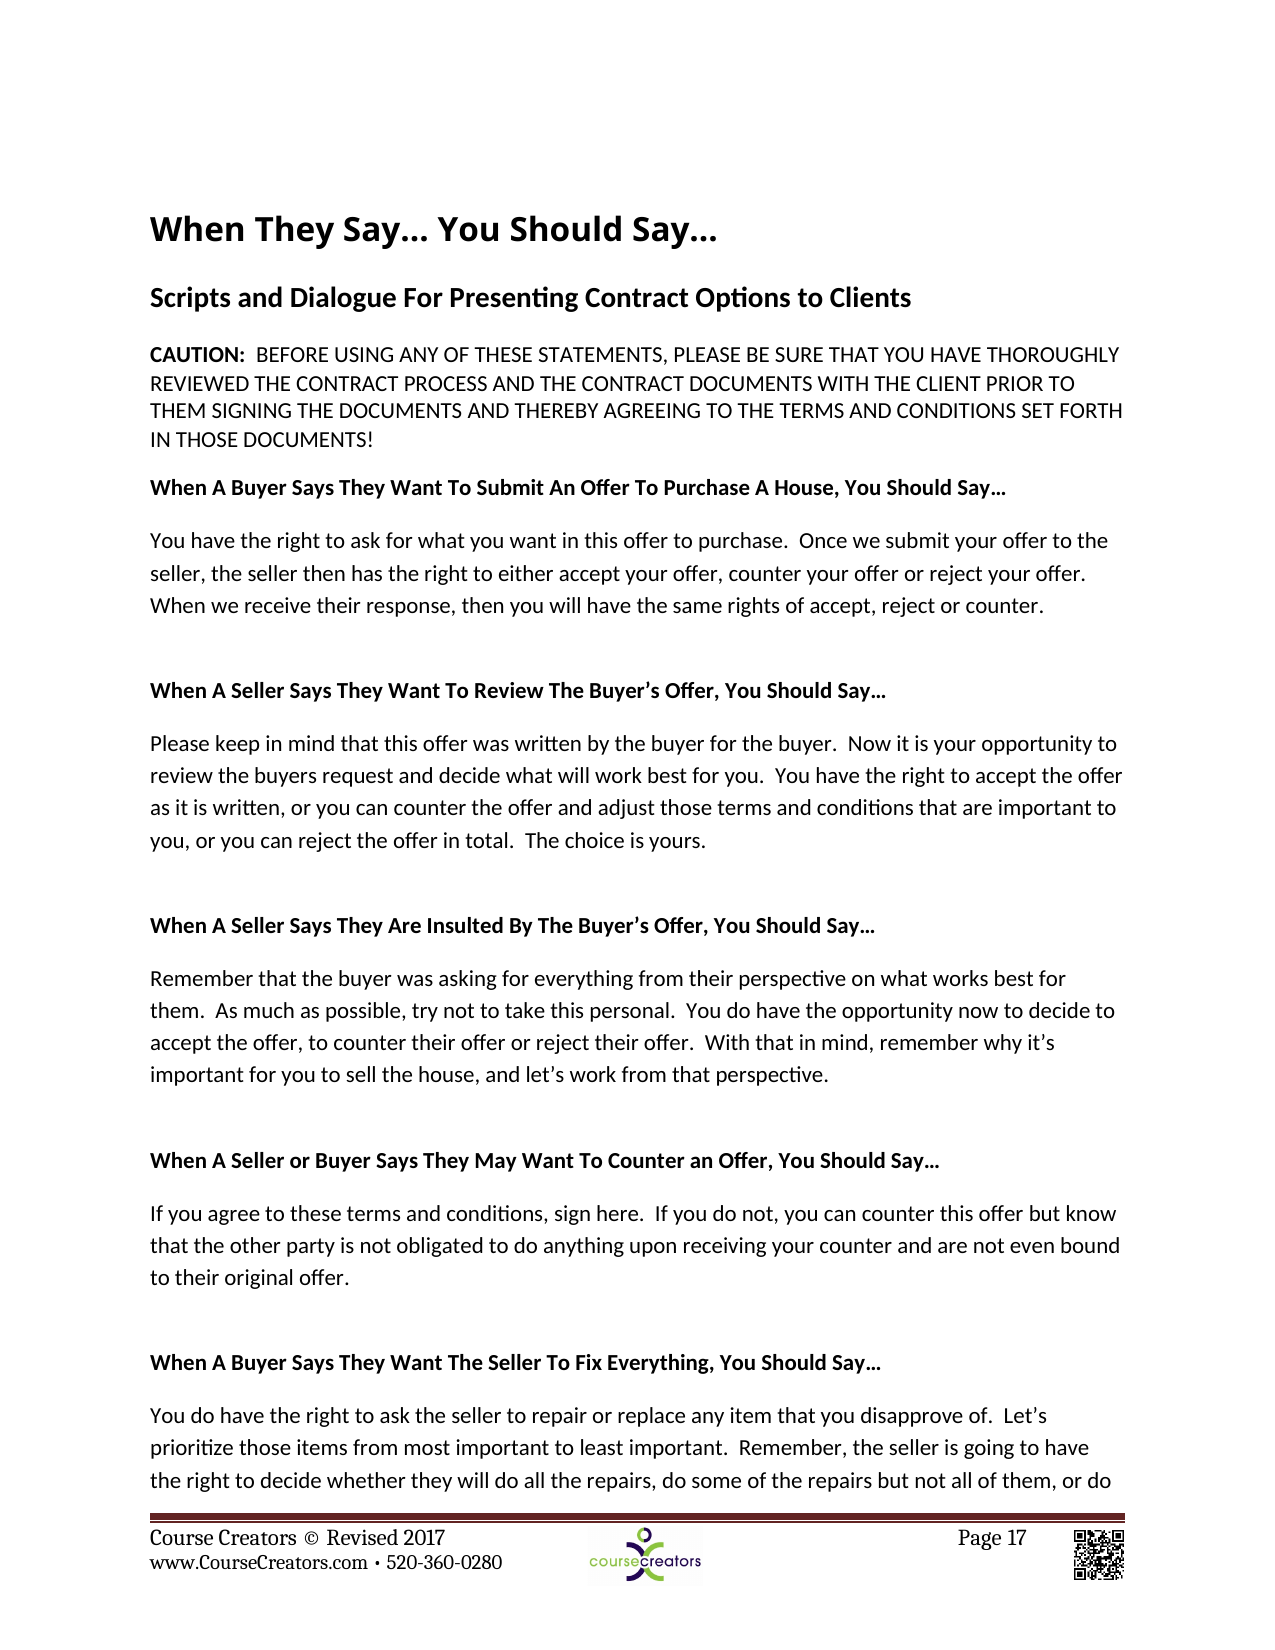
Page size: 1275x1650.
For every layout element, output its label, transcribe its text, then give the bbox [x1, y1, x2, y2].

text When A Seller Says They Want To Review The Buyer’s Offer, You Should Say… [150, 676, 1125, 704]
text You have the right to ask for what you want in this offer to purchase. Once we submit your offer to the seller, the seller then has the right to either accept your offer, counter your offer or reject your offer. When we receive their response, then you will have the same rights of accept, reject or counter. [150, 527, 1125, 619]
text If you agree to these terms and conditions, sign here. If you do not, you can counter this offer but know that the other party is not obligated to do anything upon receiving your counter and are not even bound to their original offer. [150, 1199, 1125, 1291]
text When They Say… You Should Say… [150, 206, 1125, 251]
text Remember that the buyer was asking for everything from their perspective on what works best for them. As much as possible, try not to take this personal. You do have the opportunity now to decide to accept the offer, to counter their offer or reject their offer. With that in mind, remember why it’s important for you to sell the house, and let’s work from that perspective. [150, 964, 1125, 1088]
text Scripts and Dialogue For Presenting Contract Options to Clients [150, 279, 1125, 314]
picture [1070, 1526, 1128, 1584]
text Please keep in mind that this offer was written by the buyer for the buyer. Now it is your opportunity to review the buyers request and decide what will work best for you. You have the right to accept the offer as it is written, or you can counter the offer and adjust those terms and conditions that are important to you, or you can reject the offer in total. The choice is yours. [150, 729, 1125, 854]
text When A Seller or Buyer Says They May Want To Counter an Offer, You Should Say… [150, 1146, 1125, 1174]
picture [587, 1526, 704, 1586]
text When A Seller Says They Are Insulted By The Buyer’s Offer, You Should Say… [150, 911, 1125, 939]
text When A Buyer Says They Want To Submit An Offer To Purchase A House, You Should Say… [150, 473, 1125, 502]
text CAUTION: BEFORE USING ANY OF THESE STATEMENTS, PLEASE BE SURE THAT YOU HAVE THOROUGHLY REVIEWED THE CONTRACT PROCESS AND THE CONTRACT DOCUMENTS WITH THE CLIENT PRIOR TO THEM SIGNING THE DOCUMENTS AND THEREBY AGREEING TO THE TERMS AND CONDITIONS SET IN THOSE DOCUMENTS! [150, 341, 1125, 453]
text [150, 1401, 1125, 1494]
text When A Buyer Says They Want The Seller To Fix Everything, You Should Say… [150, 1348, 1125, 1376]
